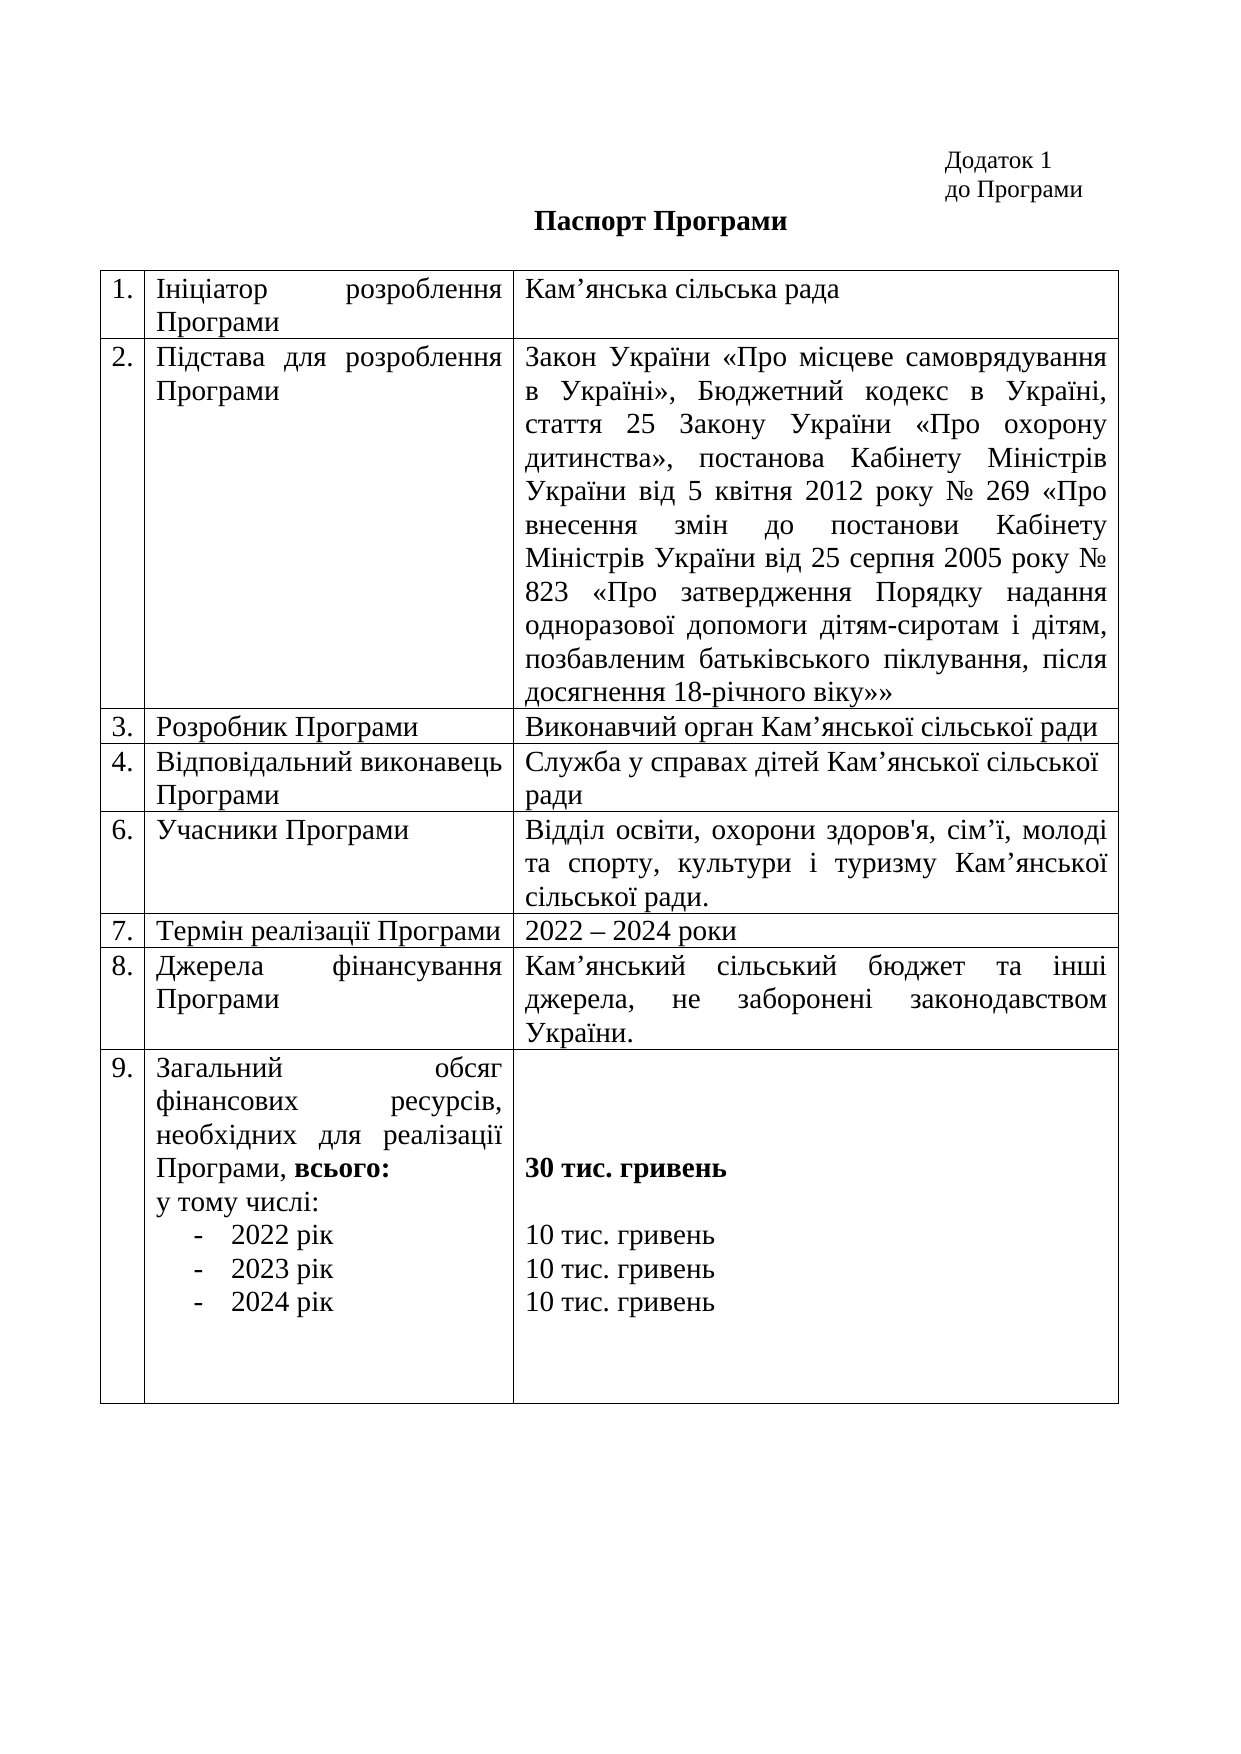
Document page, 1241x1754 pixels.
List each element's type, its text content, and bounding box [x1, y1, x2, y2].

text Паспорт Програми [140, 203, 1182, 236]
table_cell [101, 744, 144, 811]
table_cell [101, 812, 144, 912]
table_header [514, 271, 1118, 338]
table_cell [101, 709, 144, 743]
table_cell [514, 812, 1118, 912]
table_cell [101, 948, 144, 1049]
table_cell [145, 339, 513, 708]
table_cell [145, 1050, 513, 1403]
text Додаток 1 [140, 145, 1182, 174]
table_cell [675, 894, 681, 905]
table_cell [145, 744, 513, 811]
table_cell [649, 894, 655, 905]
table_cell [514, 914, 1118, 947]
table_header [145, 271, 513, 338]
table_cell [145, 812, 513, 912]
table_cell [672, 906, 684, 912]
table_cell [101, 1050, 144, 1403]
text до Програми [140, 174, 1182, 203]
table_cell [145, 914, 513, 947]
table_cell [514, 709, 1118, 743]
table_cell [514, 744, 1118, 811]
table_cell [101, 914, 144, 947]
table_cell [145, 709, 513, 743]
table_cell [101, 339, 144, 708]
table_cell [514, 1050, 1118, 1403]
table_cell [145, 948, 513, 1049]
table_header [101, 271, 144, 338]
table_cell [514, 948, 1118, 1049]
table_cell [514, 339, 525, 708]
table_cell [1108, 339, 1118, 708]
